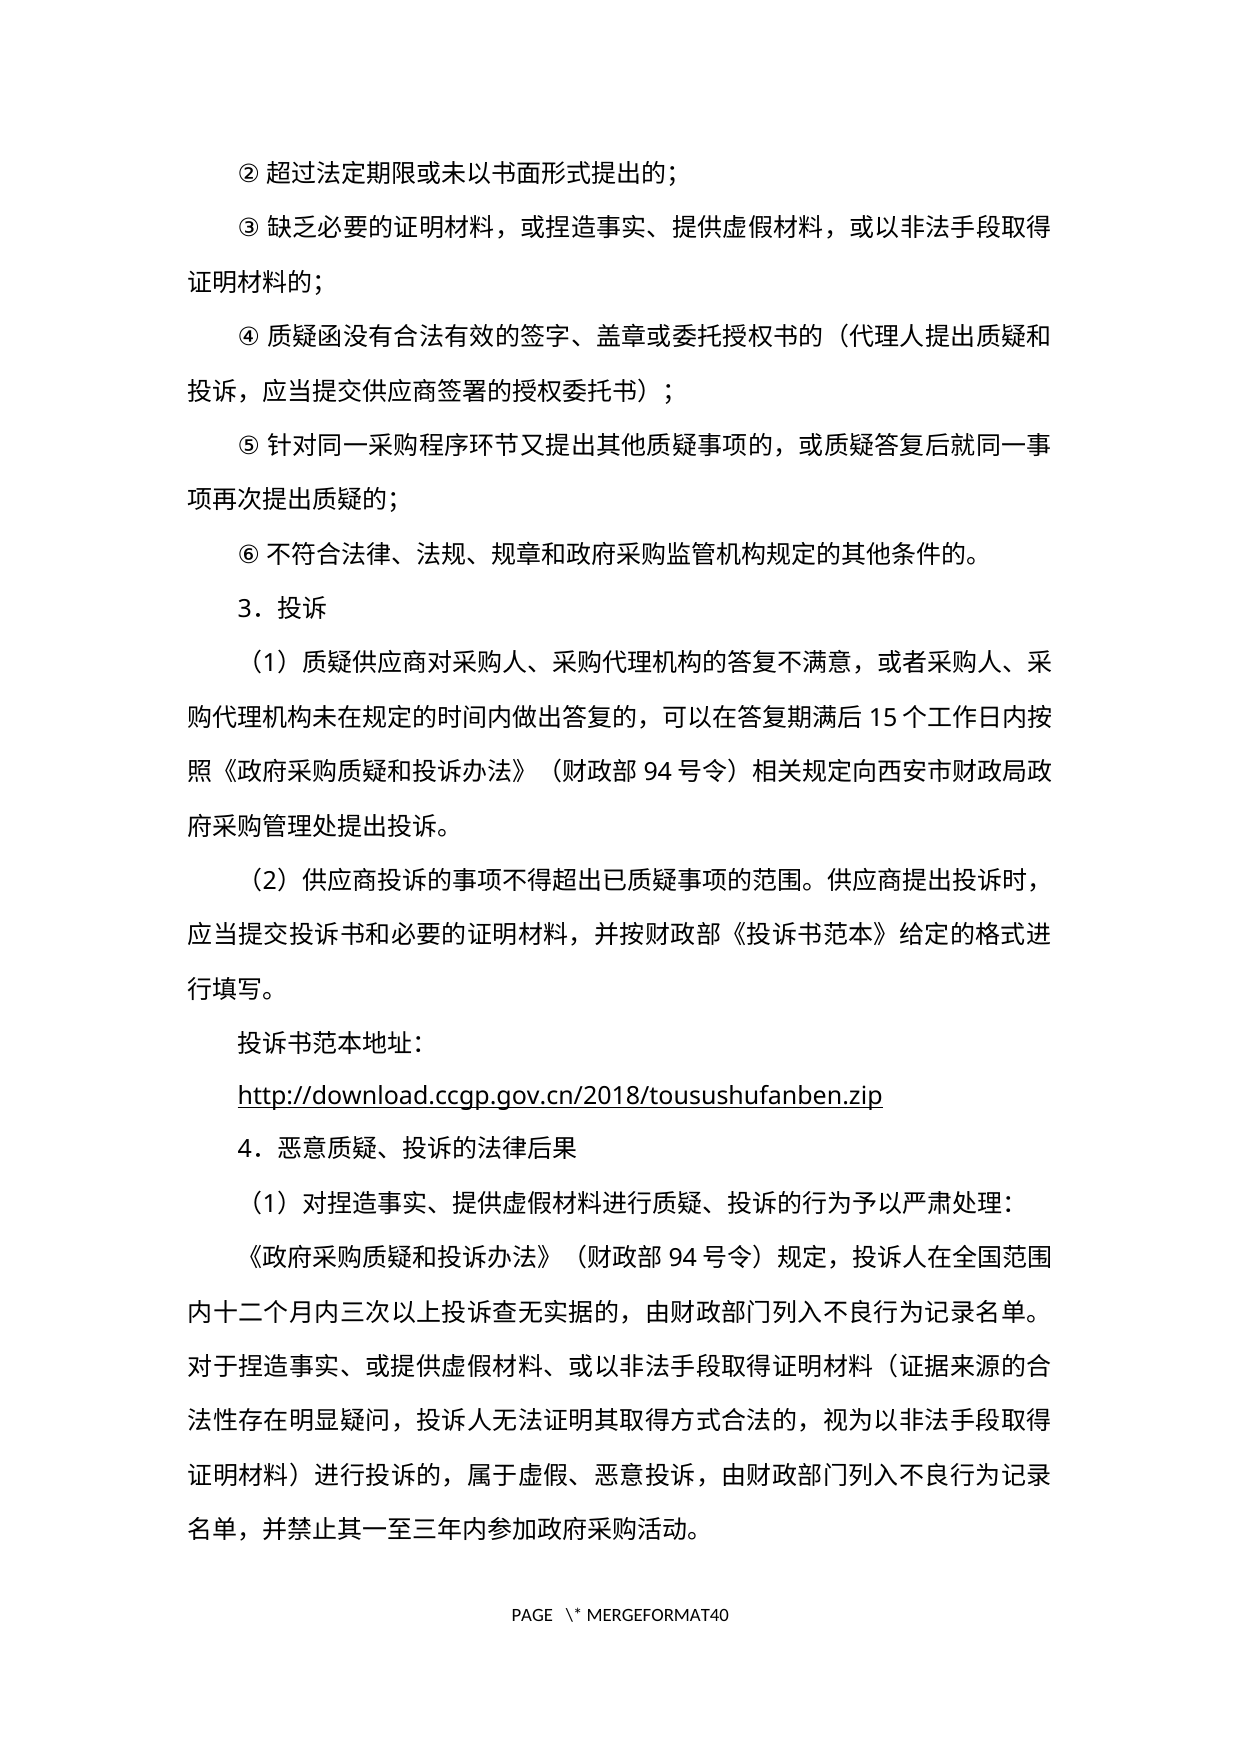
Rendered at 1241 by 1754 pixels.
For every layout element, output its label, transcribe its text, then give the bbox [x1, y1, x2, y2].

text （2）供应商投诉的事项不得超出已质疑事项的范围。供应商提出投诉时，应当提交投诉书和必要的证明材料，并按财政部《投诉书范本》给定的格式进行填写。 [187, 860, 1053, 1005]
text （1）对捏造事实、提供虚假材料进行质疑、投诉的行为予以严肃处理： [187, 1183, 1053, 1219]
text （1）质疑供应商对采购人、采购代理机构的答复不满意，或者采购人、采购代理机构未在规定的时间内做出答复的，可以在答复期满后15个工作日内按照《政府采购质疑和投诉办法》（财政部94号令）相关规定向西安市财政局政府采购管理处提出投诉。 [187, 643, 1053, 842]
text ② 超过法定期限或未以书面形式提出的； [187, 153, 1053, 190]
text 投诉书范本地址： [187, 1023, 1053, 1060]
text 3．投诉 [187, 588, 1053, 625]
text http://download.ccgp.gov.cn/2018/tousushufanben.zip [187, 1078, 1053, 1112]
text 4．恶意质疑、投诉的法律后果 [187, 1129, 1053, 1165]
text ⑤ 针对同一采购程序环节又提出其他质疑事项的，或质疑答复后就同一事项再次提出质疑的； [187, 425, 1053, 516]
text 《政府采购质疑和投诉办法》（财政部94号令）规定，投诉人在全国范围内十二个月内三次以上投诉查无实据的，由财政部门列入不良行为记录名单。对于捏造事实、或提供虚假材料、或以非法手段取得证明材料（证据来源的合法性存在明显疑问，投诉人无法证明其取得方式合法的，视为以非法手段取得证明材料）进行投诉的，属于虚假、恶意投诉，由财政部门列入不良行为记录名单，并禁止其一至三年内参加政府采购活动。 [187, 1238, 1053, 1546]
text ③ 缺乏必要的证明材料，或捏造事实、提供虚假材料，或以非法手段取得证明材料的； [187, 208, 1053, 298]
text ⑥ 不符合法律、法规、规章和政府采购监管机构规定的其他条件的。 [187, 534, 1053, 570]
text ④ 质疑函没有合法有效的签字、盖章或委托授权书的（代理人提出质疑和投诉，应当提交供应商签署的授权委托书）； [187, 317, 1053, 407]
